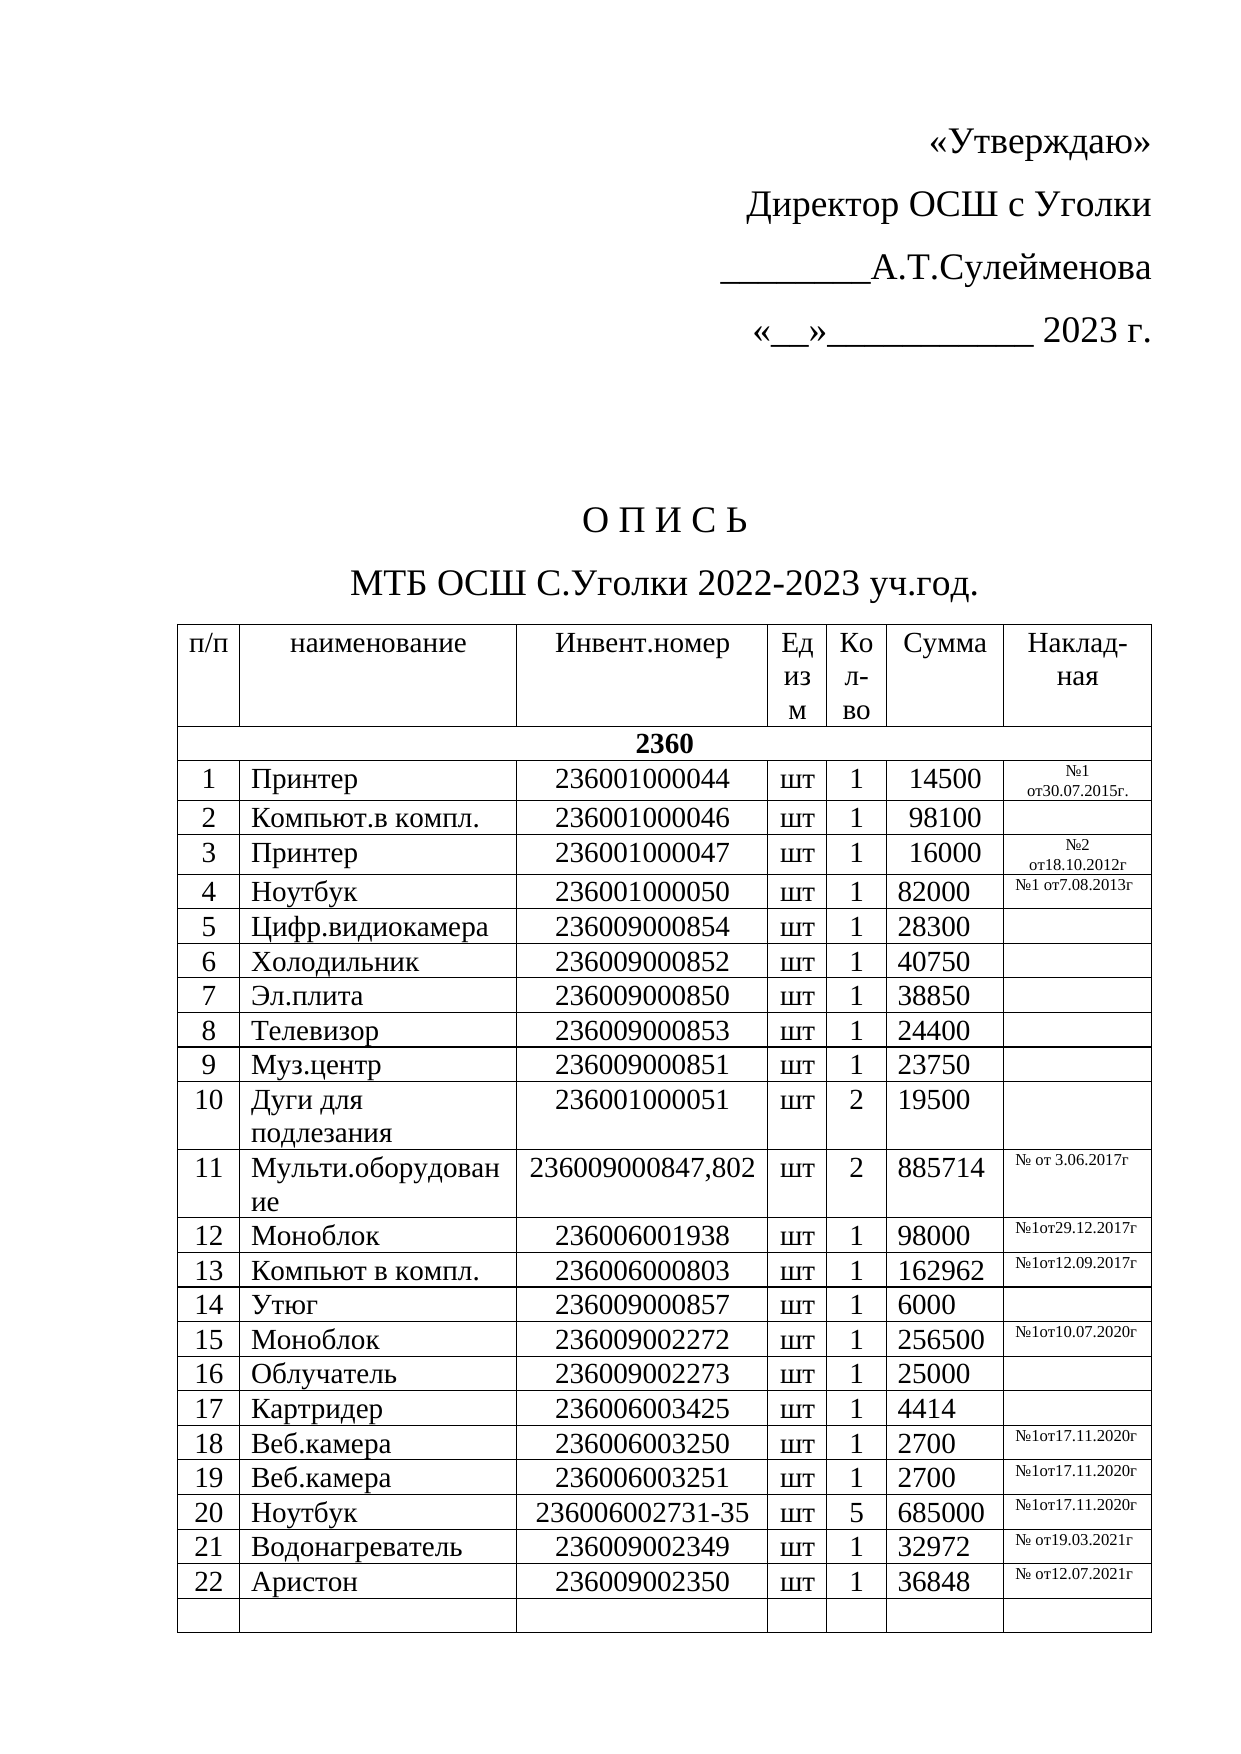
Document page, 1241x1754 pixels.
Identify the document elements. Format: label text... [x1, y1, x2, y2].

table_cell 22 [178, 1564, 239, 1598]
table_cell 1 [827, 1357, 886, 1390]
table_cell 2 [827, 1082, 886, 1149]
table_cell 236006001938 [517, 1218, 767, 1252]
table_header Кол-во [827, 625, 886, 726]
table_cell 1 [827, 1218, 886, 1252]
table_cell Компьют.в компл. [240, 801, 516, 834]
table_cell шт [768, 1082, 826, 1149]
table_cell 3 [178, 835, 239, 873]
table_cell 2 [827, 1150, 886, 1217]
table_cell 14500 [887, 761, 1003, 799]
table_cell №1от29.12.2017г [1004, 1218, 1151, 1252]
table_cell [178, 1599, 239, 1632]
table_cell шт [768, 1013, 826, 1046]
table_header п/п [178, 625, 239, 726]
table_cell 14 [178, 1288, 239, 1321]
table_cell № от 3.06.2017г [1004, 1150, 1151, 1217]
table_cell 1 [827, 1460, 886, 1494]
table_cell шт [768, 1218, 826, 1252]
table_cell 236001000046 [517, 801, 767, 834]
table_cell 20 [178, 1495, 239, 1528]
table_header наименование [240, 625, 516, 726]
table_cell 28300 [887, 909, 1003, 943]
table_cell №1 от7.08.2013г [1004, 875, 1151, 908]
table_cell шт [768, 978, 826, 1012]
table_cell 1 [827, 1391, 886, 1425]
table_cell Компьют в компл. [240, 1253, 516, 1286]
table_cell [1004, 1013, 1151, 1046]
table_cell 236009002350 [517, 1564, 767, 1598]
table_cell 40750 [887, 944, 1003, 977]
table_cell шт [768, 835, 826, 873]
table_cell Водонагреватель [240, 1530, 516, 1563]
table_cell 1 [827, 978, 886, 1012]
table_cell шт [768, 1288, 826, 1321]
table_cell 236006002731-35 [517, 1495, 767, 1528]
text «__»___________ 2023 г. [177, 308, 1152, 351]
table_cell 1 [827, 944, 886, 977]
table_header Наклад-ная [1004, 625, 1151, 726]
table_cell 236006003250 [517, 1426, 767, 1459]
table_cell шт [768, 1357, 826, 1390]
table_cell №1 от30.07.2015г. [1004, 761, 1151, 799]
text О П И С Ь [177, 497, 1152, 541]
table_cell 236009000847,802 [517, 1150, 767, 1217]
table_cell 1 [178, 761, 239, 799]
table_cell Цифр.видиокамера [240, 909, 516, 943]
table_cell 1 [827, 875, 886, 908]
table_cell 236001000047 [517, 835, 767, 873]
table_cell [1004, 801, 1151, 834]
table_cell 4414 [887, 1391, 1003, 1425]
table_cell 17 [178, 1391, 239, 1425]
table_cell 21 [178, 1530, 239, 1563]
table_cell 23750 [887, 1048, 1003, 1081]
table_cell Аристон [240, 1564, 516, 1598]
table_header Инвент.номер [517, 625, 767, 726]
table_cell [1004, 944, 1151, 977]
table_cell Телевизор [240, 1013, 516, 1046]
table_cell №1от12.09.2017г [1004, 1253, 1151, 1286]
table_cell 15 [178, 1322, 239, 1356]
table_cell шт [768, 875, 826, 908]
table_cell 236009002349 [517, 1530, 767, 1563]
table_cell 25000 [887, 1357, 1003, 1390]
table_cell шт [768, 1530, 826, 1563]
table_cell 236006000803 [517, 1253, 767, 1286]
table_cell 2700 [887, 1426, 1003, 1459]
table_cell 1 [827, 835, 886, 873]
table_cell 16 [178, 1357, 239, 1390]
table_cell [1004, 1048, 1151, 1081]
table_cell [1004, 909, 1151, 943]
table_cell [1004, 1357, 1151, 1390]
table_cell № от12.07.2021г [1004, 1564, 1151, 1598]
table_cell Принтер [240, 761, 516, 799]
table_cell 10 [178, 1082, 239, 1149]
table_cell Ноутбук [240, 1495, 516, 1528]
table_cell Муз.центр [240, 1048, 516, 1081]
table_cell 236009000852 [517, 944, 767, 977]
table_cell 7 [178, 978, 239, 1012]
table_cell 1 [827, 801, 886, 834]
table_cell 19 [178, 1460, 239, 1494]
table_cell шт [768, 801, 826, 834]
table_cell 2700 [887, 1460, 1003, 1494]
table_cell 16000 [887, 835, 1003, 873]
table_cell 1 [827, 1564, 886, 1598]
table_cell шт [768, 1495, 826, 1528]
table_cell 256500 [887, 1322, 1003, 1356]
table_cell 98100 [887, 801, 1003, 834]
table_header Сумма [887, 625, 1003, 726]
table_cell [1004, 1391, 1151, 1425]
text Директор ОСШ с Уголки [177, 181, 1152, 224]
text ________А.Т.Сулейменова [177, 244, 1152, 288]
table_cell [768, 1599, 826, 1632]
table_cell 236001000044 [517, 761, 767, 799]
table_header Едизм [768, 625, 826, 726]
table_cell 9 [178, 1048, 239, 1081]
table_cell 236006003425 [517, 1391, 767, 1425]
table_cell 5 [178, 909, 239, 943]
table_cell 236009000854 [517, 909, 767, 943]
table_cell 236006003251 [517, 1460, 767, 1494]
table_cell [887, 1599, 1003, 1632]
table_cell 236001000051 [517, 1082, 767, 1149]
table_cell Ноутбук [240, 875, 516, 908]
table_cell шт [768, 909, 826, 943]
table_cell Картридер [240, 1391, 516, 1425]
table_cell 38850 [887, 978, 1003, 1012]
table_cell Облучатель [240, 1357, 516, 1390]
table_cell [1004, 978, 1151, 1012]
table_cell 11 [178, 1150, 239, 1217]
table_cell 885714 [887, 1150, 1003, 1217]
table_cell [827, 1599, 886, 1632]
table_cell 236009000853 [517, 1013, 767, 1046]
table_cell [1004, 1599, 1151, 1632]
table_cell 6000 [887, 1288, 1003, 1321]
table_cell 1 [827, 761, 886, 799]
table_cell [240, 1599, 516, 1632]
table_cell 2 [178, 801, 239, 834]
table_cell 685000 [887, 1495, 1003, 1528]
table_cell 1 [827, 1253, 886, 1286]
table_cell 2360 [178, 727, 1151, 760]
table_cell Эл.плита [240, 978, 516, 1012]
table_cell 1 [827, 1426, 886, 1459]
table_cell 82000 [887, 875, 1003, 908]
table_cell №1от17.11.2020г [1004, 1460, 1151, 1494]
table_cell Моноблок [240, 1322, 516, 1356]
table_cell 18 [178, 1426, 239, 1459]
table_cell 8 [178, 1013, 239, 1046]
table_cell 1 [827, 1530, 886, 1563]
table_cell 1 [827, 1322, 886, 1356]
table_cell 236009000851 [517, 1048, 767, 1081]
table_cell 98000 [887, 1218, 1003, 1252]
table_cell шт [768, 1564, 826, 1598]
table_cell 13 [178, 1253, 239, 1286]
table_cell Дуги для подлезания [240, 1082, 516, 1149]
table_cell Веб.камера [240, 1460, 516, 1494]
table_cell 24400 [887, 1013, 1003, 1046]
table_cell 19500 [887, 1082, 1003, 1149]
table_cell 4 [178, 875, 239, 908]
text МТБ ОСШ С.Уголки 2022-2023 уч.год. [177, 561, 1152, 604]
table_cell 1 [827, 1048, 886, 1081]
table_cell № от19.03.2021г [1004, 1530, 1151, 1563]
table_cell 5 [827, 1495, 886, 1528]
table_cell 236009002273 [517, 1357, 767, 1390]
table_cell шт [768, 1253, 826, 1286]
table_cell №1от17.11.2020г [1004, 1426, 1151, 1459]
table_cell Моноблок [240, 1218, 516, 1252]
table_cell шт [768, 1150, 826, 1217]
table_cell Принтер [240, 835, 516, 873]
table_cell 236009000850 [517, 978, 767, 1012]
table_cell 6 [178, 944, 239, 977]
table_cell [1004, 1288, 1151, 1321]
table_cell 236009000857 [517, 1288, 767, 1321]
table_cell №1от17.11.2020г [1004, 1495, 1151, 1528]
table_cell 1 [827, 1288, 886, 1321]
table_cell Мульти.оборудование [240, 1150, 516, 1217]
table_cell Холодильник [240, 944, 516, 977]
table_cell №1от10.07.2020г [1004, 1322, 1151, 1356]
table_cell [517, 1599, 767, 1632]
table_cell 32972 [887, 1530, 1003, 1563]
table_cell 1 [827, 909, 886, 943]
table_cell 12 [178, 1218, 239, 1252]
table_cell Веб.камера [240, 1426, 516, 1459]
table_cell №2 от18.10.2012г [1004, 835, 1151, 873]
table_cell шт [768, 1426, 826, 1459]
table_cell 1 [827, 1013, 886, 1046]
table_cell 236009002272 [517, 1322, 767, 1356]
text «Утверждаю» [177, 118, 1152, 161]
table_cell шт [768, 1460, 826, 1494]
table_cell Утюг [240, 1288, 516, 1321]
table_cell 162962 [887, 1253, 1003, 1286]
table_cell шт [768, 944, 826, 977]
table_cell шт [768, 1322, 826, 1356]
table_cell 36848 [887, 1564, 1003, 1598]
table_cell 236001000050 [517, 875, 767, 908]
table_cell шт [768, 1048, 826, 1081]
table_cell шт [768, 1391, 826, 1425]
table_cell шт [768, 761, 826, 799]
table_cell [1004, 1082, 1151, 1149]
